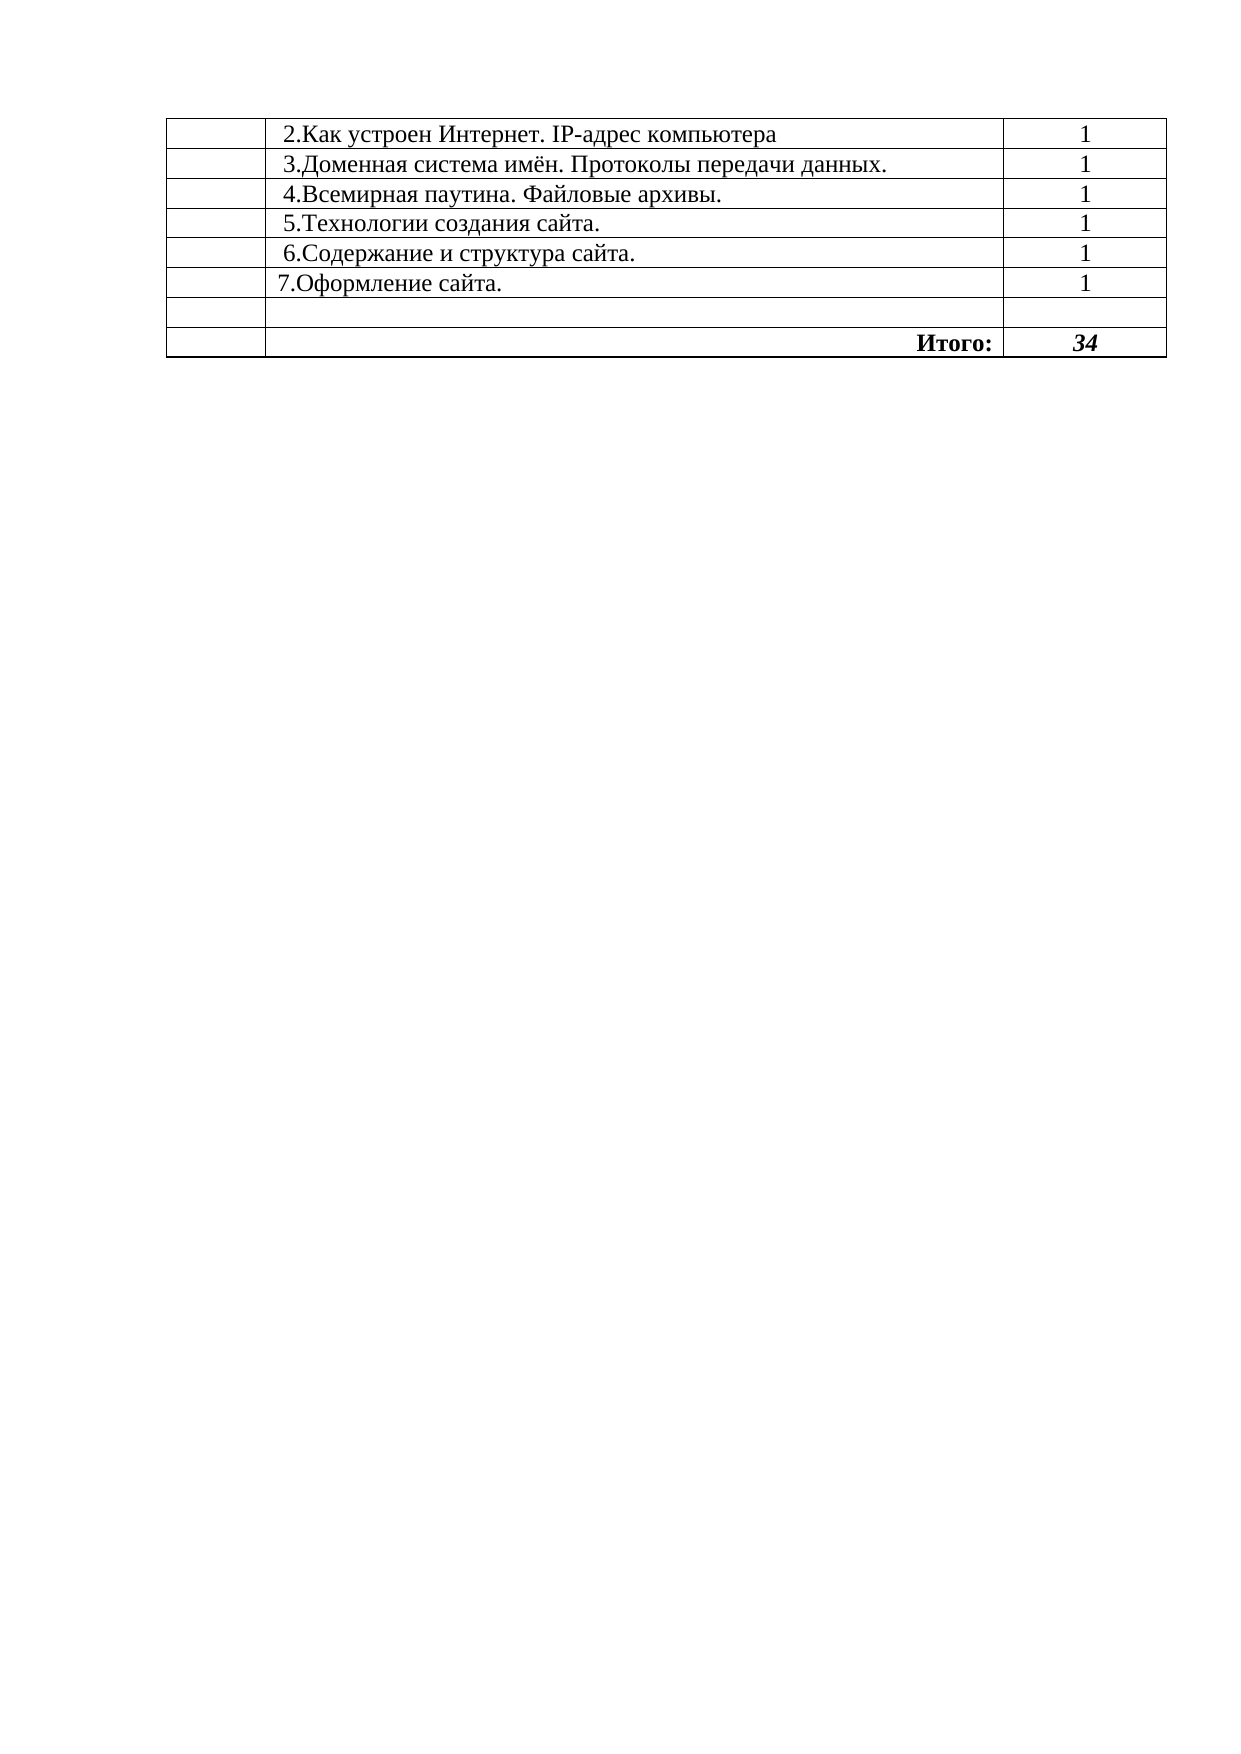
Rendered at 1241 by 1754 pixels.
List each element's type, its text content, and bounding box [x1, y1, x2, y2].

table_cell 2.Как устроен Интернет. IP-адрес компьютера [266, 119, 1003, 148]
table_cell 1 [1004, 179, 1166, 207]
table_cell 1 [1004, 119, 1166, 148]
table_cell 6.Содержание и структура сайта. [266, 238, 1003, 267]
table_cell [266, 298, 1003, 327]
table_cell 1 [1004, 209, 1166, 237]
table_cell Итого: [266, 328, 1003, 356]
table_cell [167, 179, 265, 207]
table_cell 4.Всемирная паутина. Файловые архивы. [266, 179, 1003, 207]
table_cell 34 [1004, 328, 1166, 356]
table_cell [167, 298, 265, 327]
table_cell 7.Оформление сайта. [266, 268, 1003, 297]
table_cell 1 [1004, 149, 1166, 178]
table_cell [167, 328, 265, 356]
table_cell [167, 268, 265, 297]
table_cell [167, 119, 265, 148]
table_cell 3.Доменная система имён. Протоколы передачи данных. [266, 149, 1003, 178]
table_cell 1 [1004, 238, 1166, 267]
table_cell [167, 149, 265, 178]
table_cell [167, 238, 265, 267]
table_cell 1 [1004, 268, 1166, 297]
table_cell [1004, 298, 1166, 327]
table_cell [167, 209, 265, 237]
table_cell 5.Технологии создания сайта. [266, 209, 1003, 237]
